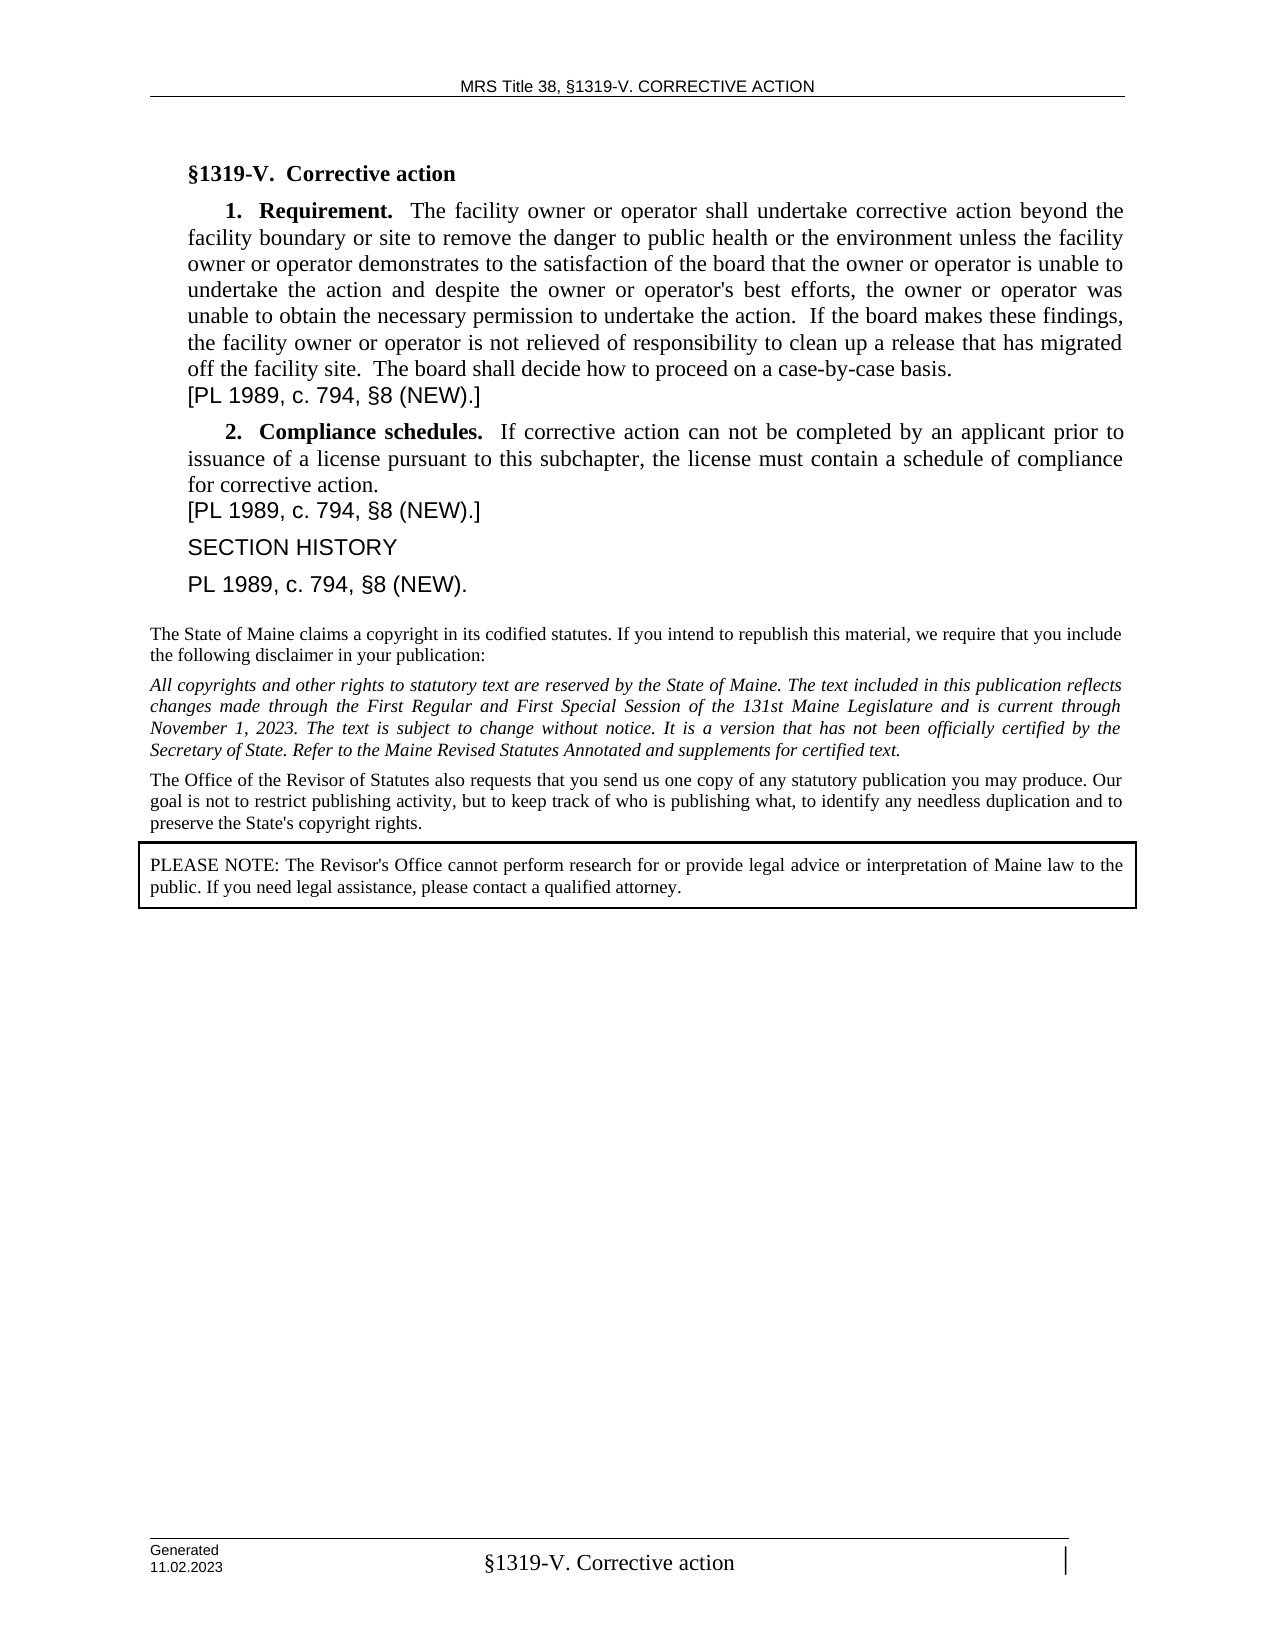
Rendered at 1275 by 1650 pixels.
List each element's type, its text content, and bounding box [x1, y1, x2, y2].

text The State of Maine claims a copyright in its codified statutes. If you intend to republish this material, we require that you include the following disclaimer in your publication: [150, 622, 1125, 666]
text [PL 1989, c. 794, §8 (NEW).] [187, 382, 1125, 408]
text 2. Compliance schedules. If corrective action can not be completed by an applicant prior to issuance of a license pursuant to this subchapter, the license must contain a schedule of compliance for corrective action. [187, 418, 1125, 497]
text [PL 1989, c. 794, §8 (NEW).] [187, 497, 1125, 524]
text The Office of the Revisor of Statutes also requests that you send us one copy of any statutory publication you may produce. Our goal is not to restrict publishing activity, but to keep track of who is publishing what, to identify any needless duplication and to preserve the State's copyright rights. [150, 768, 1125, 833]
text §1319-V. Corrective action [187, 160, 1125, 187]
text SECTION HISTORY [187, 534, 1125, 561]
text 1. Requirement. The facility owner or operator shall undertake corrective action beyond the facility boundary or site to remove the danger to public health or the environment unless the facility owner or operator demonstrates to the satisfaction of the board that the owner or operator is unable to undertake the action and despite the owner or operator's best efforts, the owner or operator was unable to obtain the necessary permission to undertake the action. If the board makes these findings, the facility owner or operator is not relieved of responsibility to clean up a release that has migrated off the facility site. The board shall decide how to proceed on a case-by-case basis. [187, 197, 1125, 382]
text PL 1989, c. 794, §8 (NEW). [187, 571, 1125, 597]
text PLEASE NOTE: The Revisor's Office cannot perform research for or provide legal advice or interpretation of Maine law to the public. If you need legal assistance, please contact a qualified attorney. [140, 844, 1135, 907]
text All copyrights and other rights to statutory text are reserved by the State of Maine. The text included in this publication reflects changes made through the First Regular and First Special Session of the 131st Maine Legislature and is current through November 1, 2023 . The text is subject to change without notice. It is a version that has not been officially certified by the Secretary of State. Refer to the Maine Revised Statutes Annotated and supplements for certified text. [150, 674, 1125, 760]
